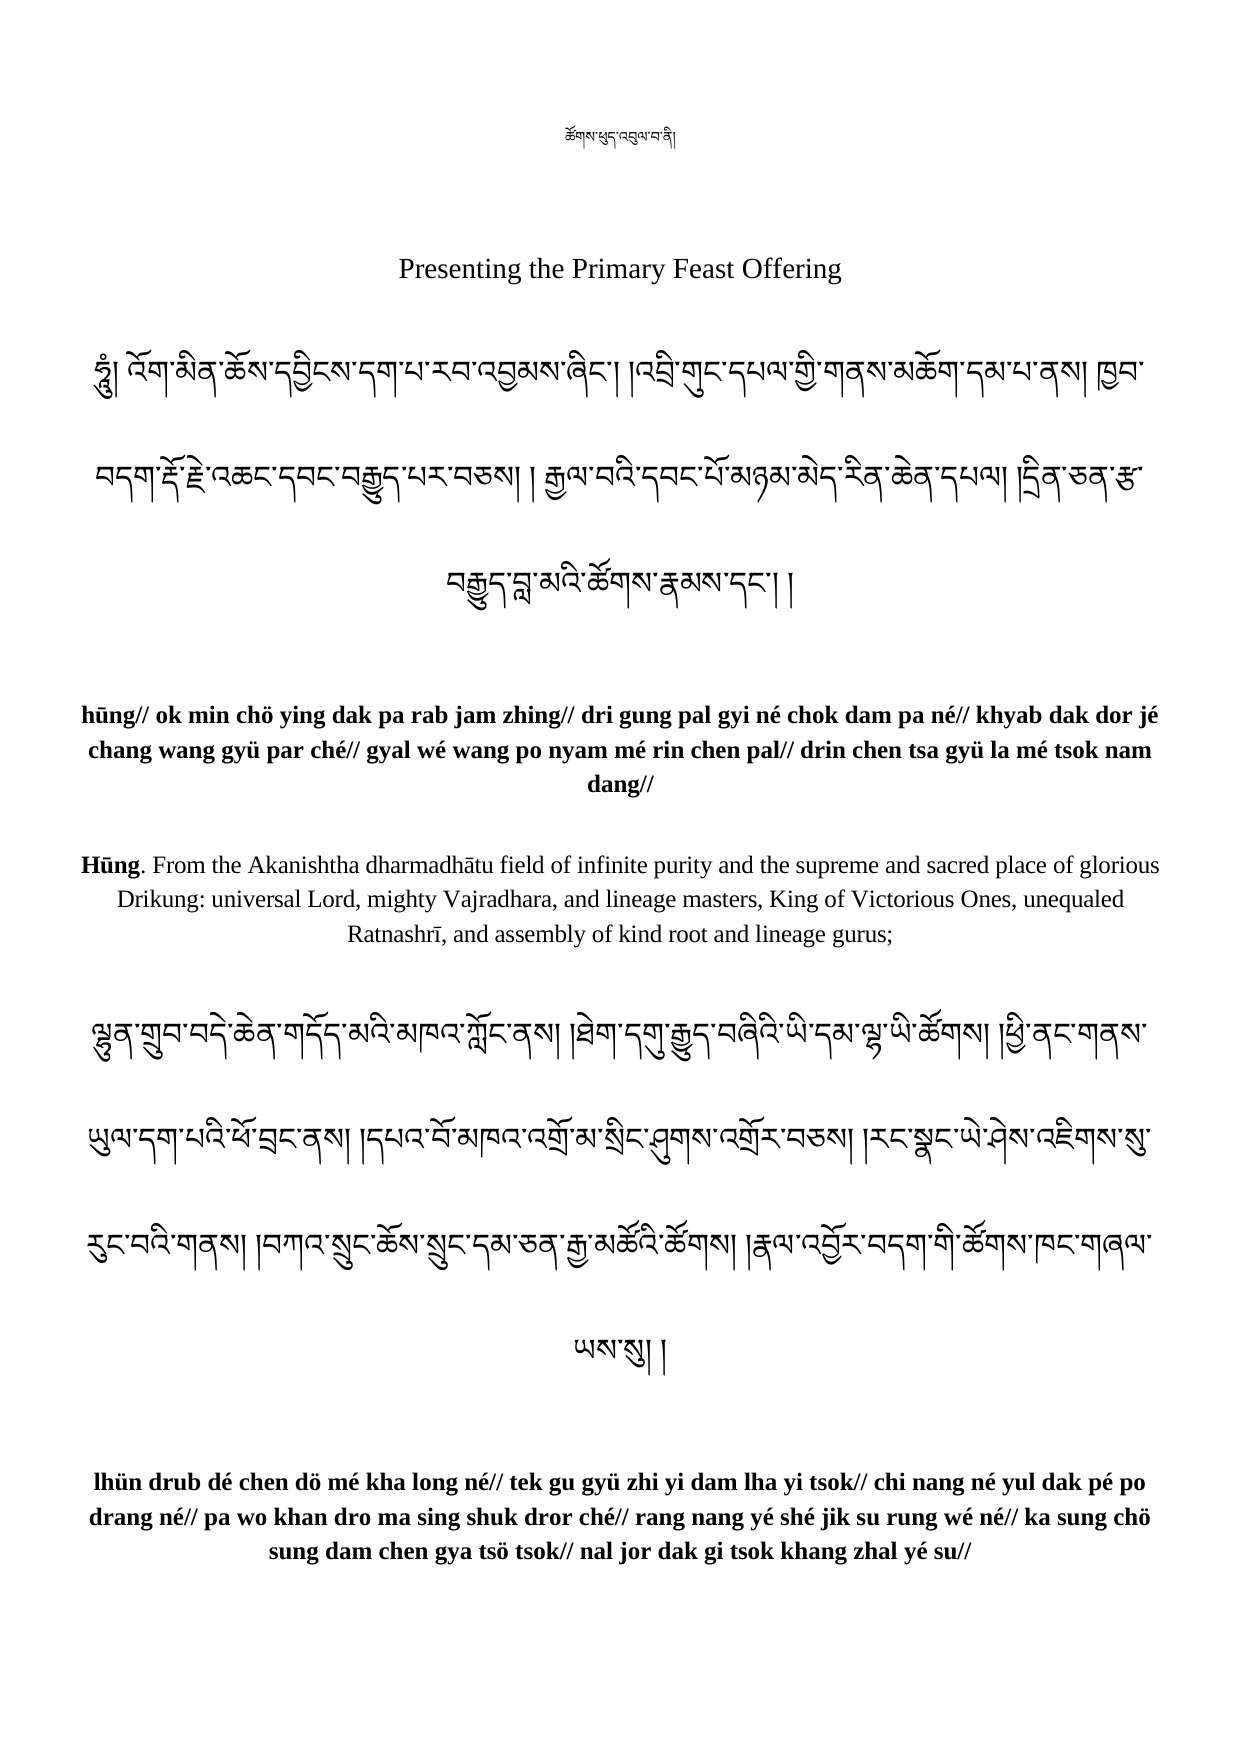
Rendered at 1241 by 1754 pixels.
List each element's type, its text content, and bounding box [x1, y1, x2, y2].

text ཧཱུཾ། འོག་མིན་ཆོས་དབྱིངས་དག་པ་རབ་འབྱམས་ཞིང༌། །འབྲི་གུང་དཔལ་གྱི་གནས་མཆོག་དམ་པ་ནས། ཁྱབ་བདག་རྡོ་རྗེ་འཆང་དབང་བརྒྱུད་པར་བཅས། ། རྒྱལ་བའི་དབང་པོ་མཉམ་མེད་རིན་ཆེན་དཔལ། །དྲིན་ཅན་རྩ་བརྒྱུད་བླ་མའི་ཚོགས་རྣམས་དང༌། ། [75, 337, 1165, 637]
text lhün drub dé chen dö mé kha long né// tek gu gyü zhi yi dam lha yi tsok// chi nang né yul dak pé po drang né// pa wo khan dro ma sing shuk dror ché// rang nang yé shé jik su rung wé né// ka sung chö sung dam chen gya tsö tsok// nal jor dak gi tsok khang zhal yé su// [75, 1467, 1165, 1565]
text hūng// ok min chö ying dak pa rab jam zhing// dri gung pal gyi né chok dam pa né// khyab dak dor jé chang wang gyü par ché// gyal wé wang po nyam mé rin chen pal// drin chen tsa gyü la mé tsok nam dang// [75, 700, 1165, 798]
subtitle Presenting the Primary Feast Offering [75, 251, 1165, 285]
text ལྷུན་གྲུབ་བདེ་ཆེན་གདོད་མའི་མཁའ་ཀློང་ནས། །ཐེག་དགུ་རྒྱུད་བཞིའི་ཡི་དམ་ལྷ་ཡི་ཚོགས། །ཕྱི་ནང་གནས་ཡུལ་དག་པའི་ཕོ་བྲང་ནས། །དཔའ་བོ་མཁའ་འགྲོ་མ་སྲིང་ཤུགས་འགྲོར་བཅས། །རང་སྣང་ཡེ་ཤེས་འཇིགས་སུ་རུང་བའི་གནས། །བཀའ་སྲུང་ཆོས་སྲུང་དམ་ཅན་རྒྱ་མཚོའི་ཚོགས། །རྣལ་འབྱོར་བདག་གི་ཚོགས་ཁང་གཞལ་ཡས་སུ། ། [75, 999, 1165, 1404]
text Hūng. From the Akanishtha dharmadhātu field of infinite purity and the supreme and sacred place of glorious Drikung: universal Lord, mighty Vajradhara, and lineage masters, King of Victorious Ones, unequaled Ratnashrī, and assembly of kind root and lineage gurus; [75, 850, 1165, 947]
text ཚོགས་ཕུད་འབུལ་བ་ནི། [75, 121, 1165, 191]
